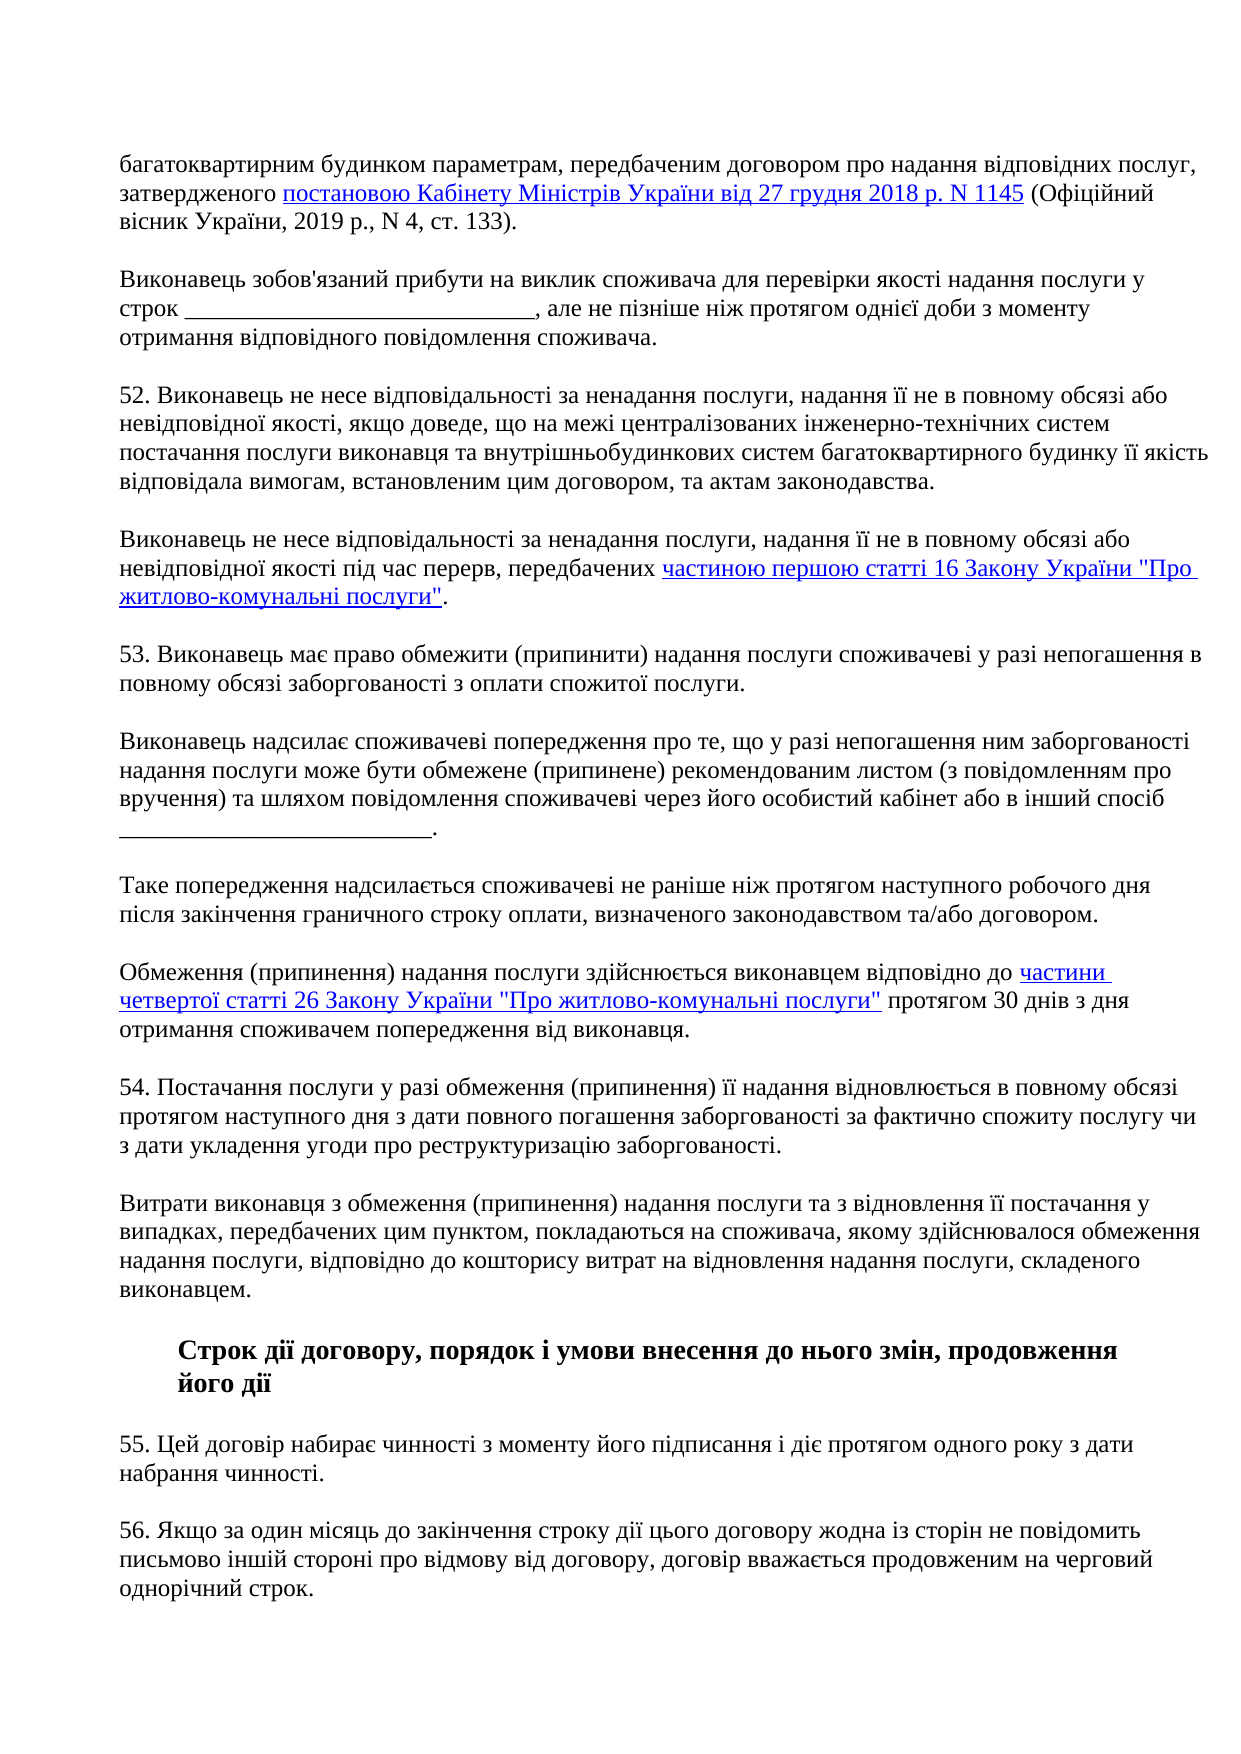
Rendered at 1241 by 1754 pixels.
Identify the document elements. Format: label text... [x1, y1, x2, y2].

text Строк дії договору, порядок і умови внесення до нього змін, продовження його дії [177, 1333, 1152, 1398]
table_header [118, 118, 1211, 1304]
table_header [118, 1427, 1211, 1632]
